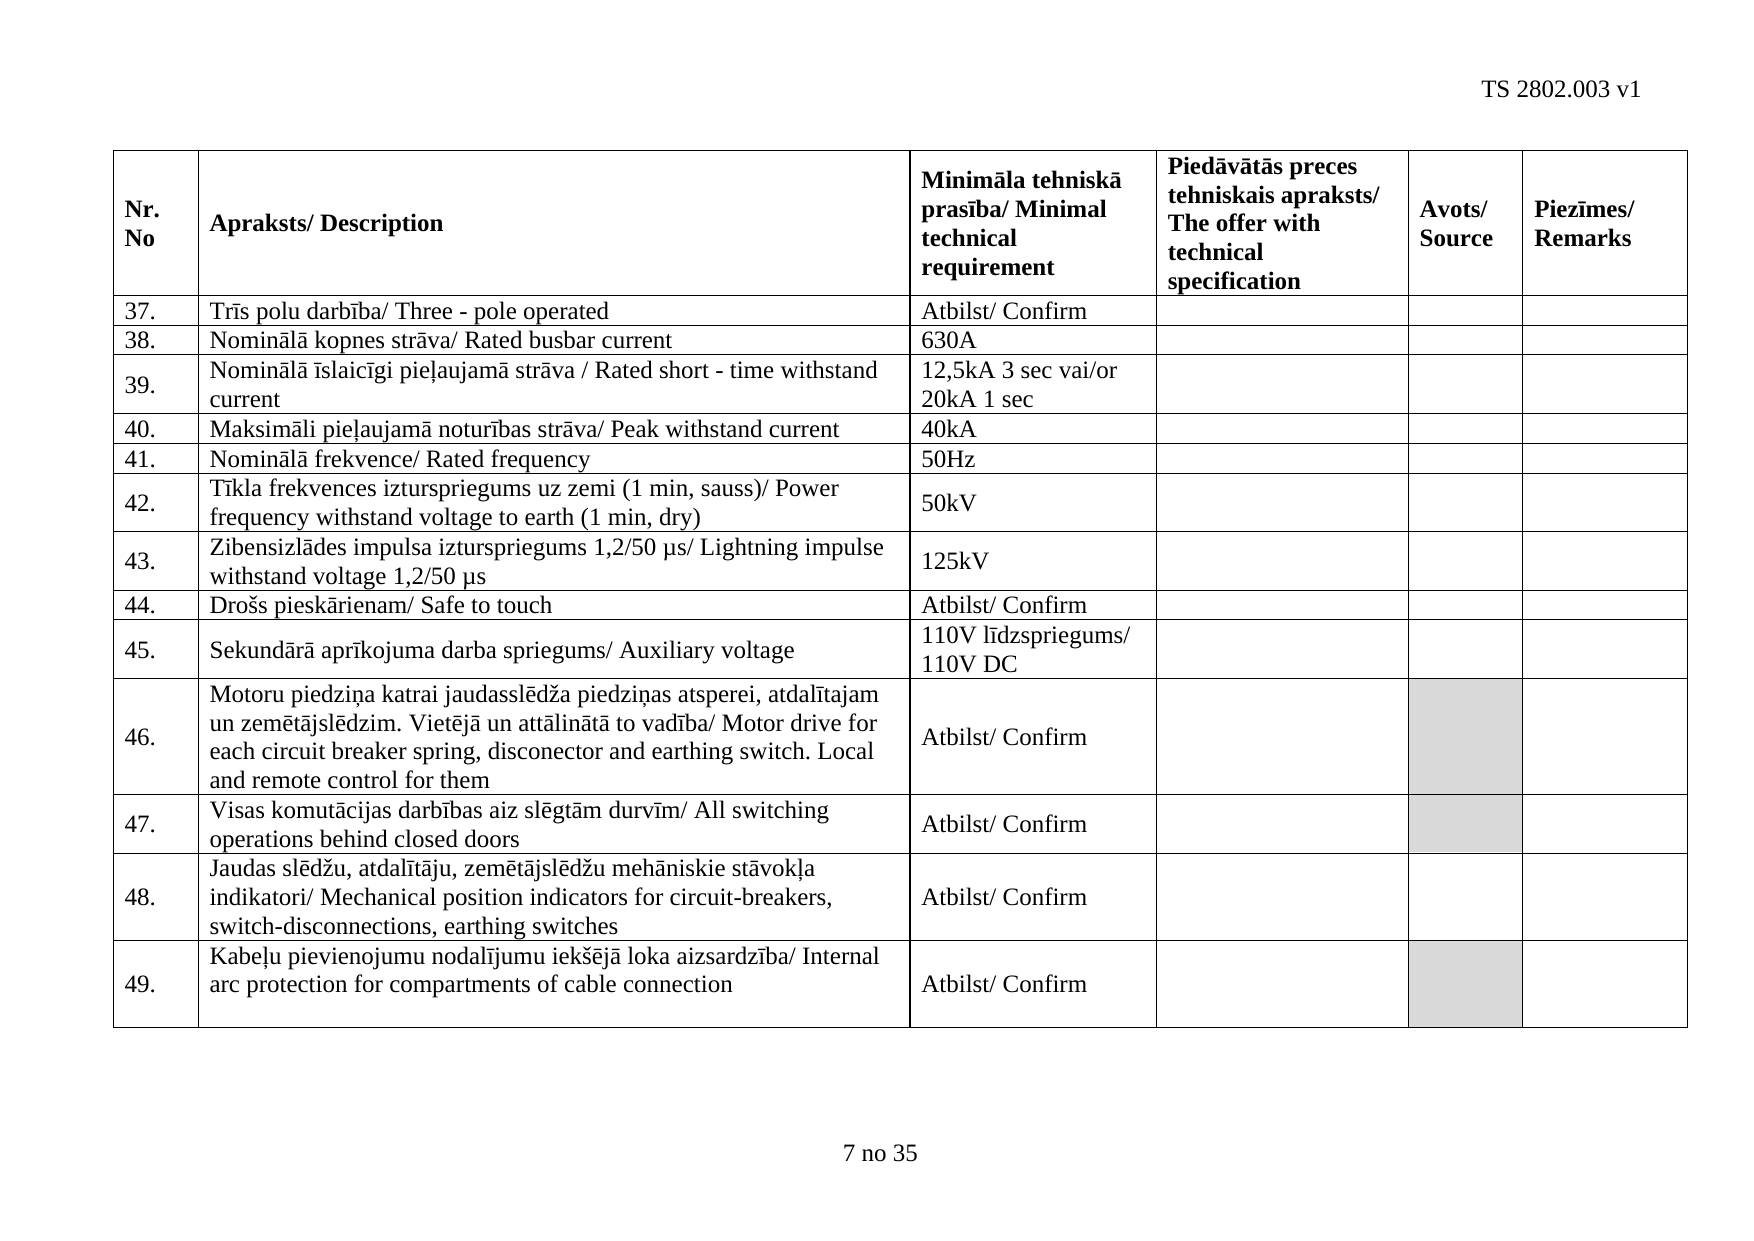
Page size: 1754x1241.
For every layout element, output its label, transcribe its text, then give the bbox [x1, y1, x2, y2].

table_cell [1409, 854, 1522, 940]
table_header Avots/ Source [1409, 151, 1522, 295]
table_cell 12,5kA 3 sec vai/or 20kA 1 sec [911, 355, 1156, 413]
table_cell 125kV [911, 532, 1156, 589]
table_cell Nominālā frekvence/ Rated frequency [199, 444, 909, 472]
table_cell [1523, 591, 1687, 619]
table_cell [114, 444, 198, 472]
table_cell [1409, 296, 1522, 324]
table_cell [114, 795, 198, 852]
table_cell [1523, 355, 1687, 413]
table_cell [114, 620, 198, 678]
table_cell [1523, 532, 1687, 589]
table_cell 40kA [911, 414, 1156, 443]
table_cell 50kV [911, 474, 1156, 531]
table_cell [1157, 591, 1408, 619]
table_cell [1157, 296, 1408, 324]
table_cell [1409, 414, 1522, 443]
table_cell Atbilst/ Confirm [911, 941, 1156, 1027]
table_cell [114, 296, 198, 324]
table_cell [1157, 854, 1408, 940]
table_cell Kabeļu pievienojumu nodalījumu iekšējā loka aizsardzība/ Internal arc protection for compartments of cable connection [199, 941, 909, 1027]
table_cell Atbilst/ Confirm [911, 795, 1156, 852]
table_cell Jaudas slēdžu, atdalītāju, zemētājslēdžu mehāniskie stāvokļa indikatori/ Mechanical position indicators for circuit-breakers, switch-disconnections, earthing switches [199, 854, 909, 940]
table_header Minimāla tehniskā prasība/ Minimal technical requirement [911, 151, 1156, 295]
table_cell [1409, 326, 1522, 354]
table_cell [1409, 474, 1522, 531]
table_cell [114, 355, 198, 413]
table_cell Motoru piedziņa katrai jaudasslēdža piedziņas atsperei, atdalītajam un zemētājslēdzim. Vietējā un attālinātā to vadība/ Motor drive for each circuit breaker spring, disconector and earthing switch. Local and remote control for them [199, 679, 909, 794]
table_cell 50Hz [911, 444, 1156, 472]
table_cell [1409, 591, 1522, 619]
table_cell [114, 474, 198, 531]
table_cell [114, 414, 198, 443]
table_cell [114, 854, 198, 940]
table_cell [1157, 941, 1408, 1027]
table_cell Atbilst/ Confirm [911, 296, 1156, 324]
table_cell [1157, 474, 1408, 531]
table_cell Drošs pieskārienam/ Safe to touch [199, 591, 909, 619]
table_cell Visas komutācijas darbības aiz slēgtām durvīm/ All switching operations behind closed doors [199, 795, 909, 852]
table_cell [1523, 620, 1687, 678]
table_cell Trīs polu darbība/ Three - pole operated [199, 296, 909, 324]
table_cell [1523, 679, 1687, 794]
table_cell [1523, 474, 1687, 531]
table_cell [1157, 444, 1408, 472]
table_cell [1157, 620, 1408, 678]
table_cell [1523, 296, 1687, 324]
table_cell [1409, 355, 1522, 413]
table_cell Tīkla frekvences izturspriegums uz zemi (1 min, sauss)/ Power frequency withstand voltage to earth (1 min, dry) [199, 474, 909, 531]
table_header Piedāvātās preces tehniskais apraksts/ The offer with technical specification [1157, 151, 1408, 295]
table_cell [114, 941, 198, 1027]
table_cell Atbilst/ Confirm [911, 591, 1156, 619]
table_cell [1157, 795, 1408, 852]
table_cell [1157, 326, 1408, 354]
table_cell [1157, 679, 1408, 794]
table_header Apraksts/ Description [199, 151, 909, 295]
table_cell Sekundārā aprīkojuma darba spriegums/ Auxiliary voltage [199, 620, 909, 678]
table_cell [1157, 355, 1408, 413]
table_cell [114, 532, 198, 589]
table_cell [1409, 532, 1522, 589]
table_cell [1409, 679, 1522, 794]
table_cell [1523, 854, 1687, 940]
table_cell [1523, 941, 1687, 1027]
table_cell Maksimāli pieļaujamā noturības strāva/ Peak withstand current [199, 414, 909, 443]
table_cell [1523, 444, 1687, 472]
table_cell 110V līdzspriegums/ 110V DC [911, 620, 1156, 678]
table_cell [1409, 620, 1522, 678]
table_cell Zibensizlādes impulsa izturspriegums 1,2/50 µs/ Lightning impulse withstand voltage 1,2/50 µs [199, 532, 909, 589]
table_cell [1523, 795, 1687, 852]
table_cell [1157, 532, 1408, 589]
table_cell 630A [911, 326, 1156, 354]
table_cell [1523, 414, 1687, 443]
table_cell Atbilst/ Confirm [911, 679, 1156, 794]
table_cell Nominālā kopnes strāva/ Rated busbar current [199, 326, 909, 354]
table_cell [1409, 444, 1522, 472]
table_cell Atbilst/ Confirm [911, 854, 1156, 940]
table_cell [114, 679, 198, 794]
table_header Nr. No [114, 151, 198, 295]
table_cell Nominālā īslaicīgi pieļaujamā strāva / Rated short - time withstand current [199, 355, 909, 413]
table_cell [114, 326, 198, 354]
table_cell [1523, 326, 1687, 354]
table_header Piezīmes/ Remarks [1523, 151, 1687, 295]
table_cell [114, 591, 198, 619]
table_cell [1409, 941, 1522, 1027]
table_cell [1157, 414, 1408, 443]
table_cell [1409, 795, 1522, 852]
